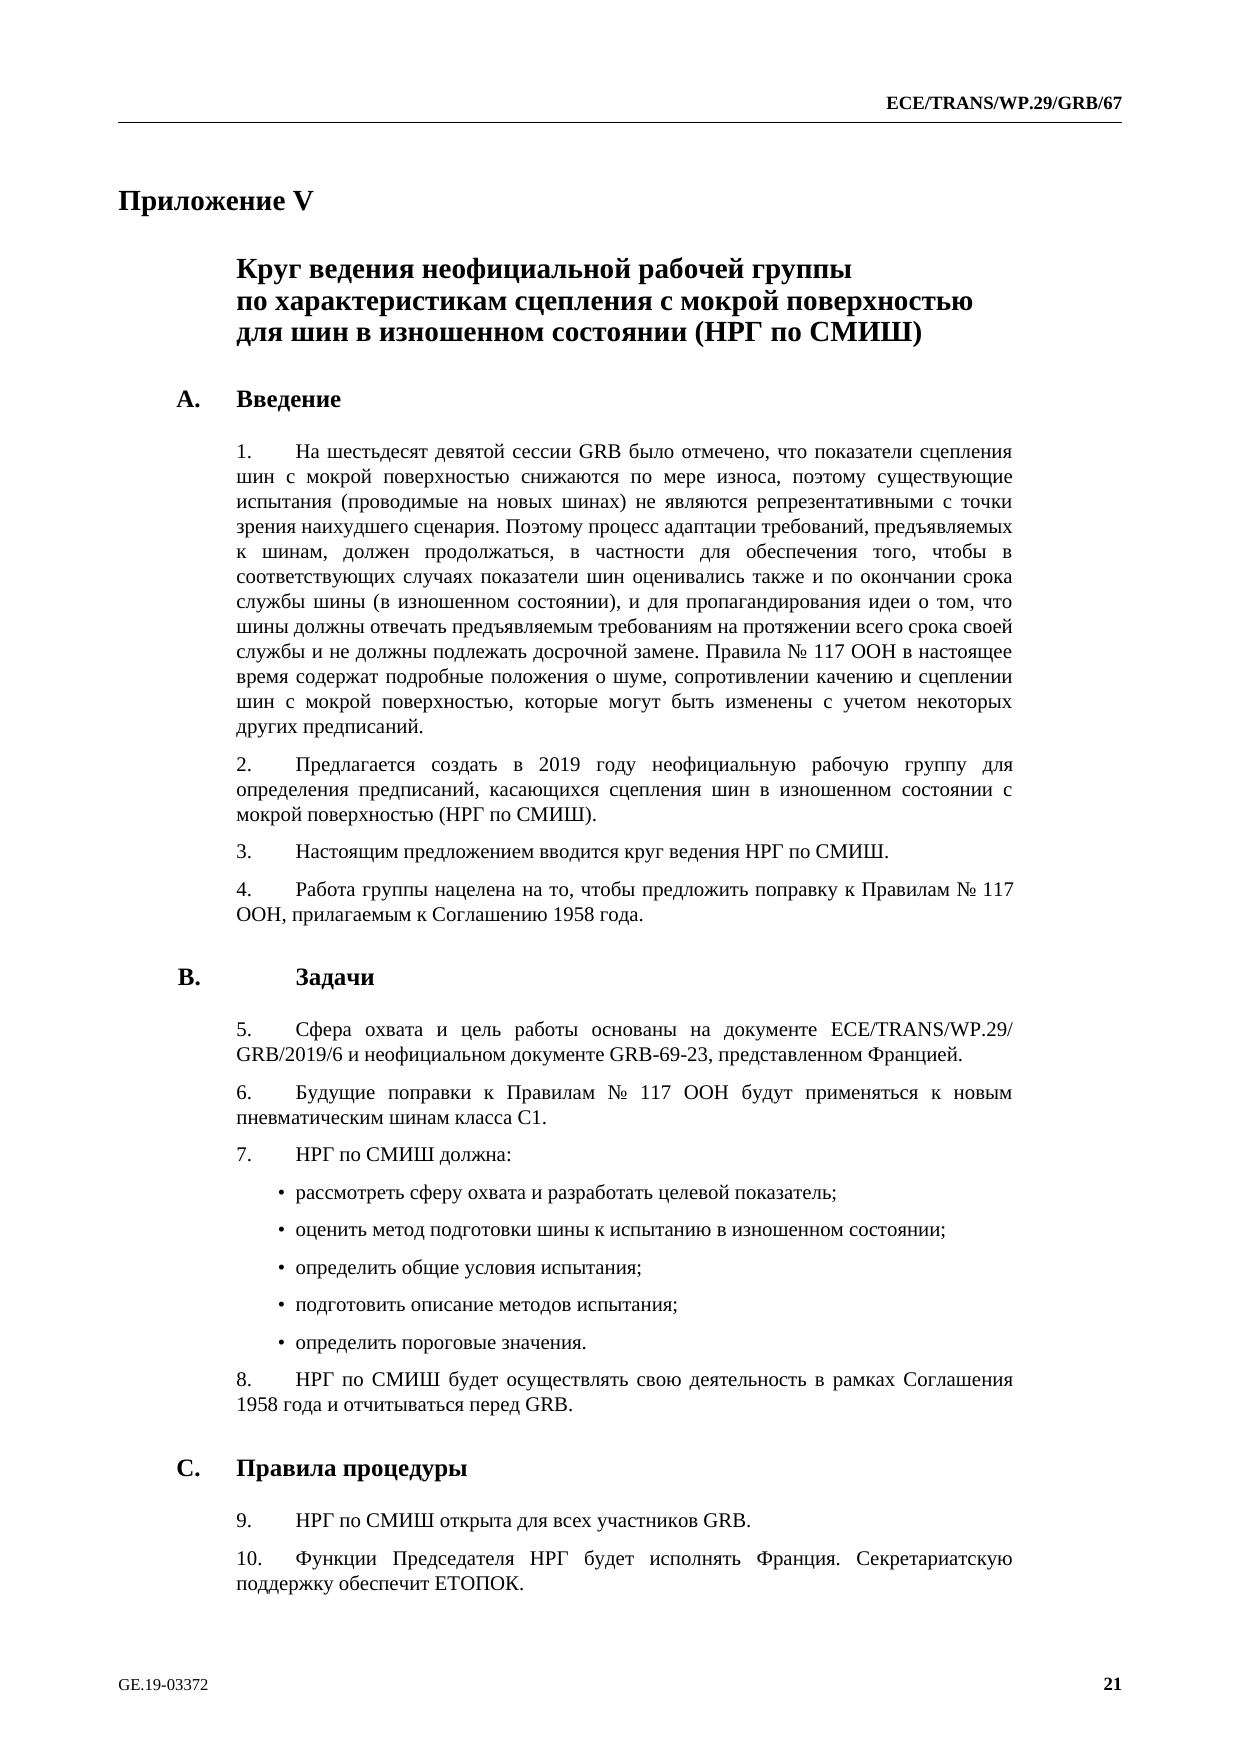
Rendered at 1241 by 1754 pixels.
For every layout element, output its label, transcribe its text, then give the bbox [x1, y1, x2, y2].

text определить общие условия испытания; [278, 1254, 1122, 1279]
list Предлагается создать в 2019 году неофициальную рабочую группу для определения предписаний, касающихся сцепления шин в изношенном состоянии с мокрой поверхностью (НРГ по СМИШ). [236, 751, 1013, 826]
list На шестьдесят девятой сессии GRB было отмечено, что показатели сцепления шин с мокрой поверхностью снижаются по мере износа, поэтому существующие испытания (проводимые на новых шинах) не являются репрезентативными с точки зрения наихудшего сценария. Поэтому процесс адаптации требований, предъявляемых к шинам, должен продолжаться, в частности для обеспечения того, чтобы в соответствующих случаях показатели шин оценивались также и по окончании срока службы шины (в изношенном состоянии), и для пропагандирования идеи о том, что шины должны отвечать предъявляемым требованиям на протяжении всего срока своей службы и не должны подлежать досрочной замене. Правила № 117 ООН в настоящее время содержат подробные положения о шуме, сопротивлении качению и сцеплении шин с мокрой поверхностью, которые могут быть изменены с учетом некоторых других предписаний. [236, 438, 1013, 738]
text оценить метод подготовки шины к испытанию в изношенном состоянии; [278, 1216, 1122, 1241]
list НРГ по СМИШ открыта для всех участников GRB. [236, 1507, 1013, 1532]
text рассмотреть сферу охвата и разработать целевой показатель; [278, 1179, 1122, 1204]
list Сфера охвата и цель работы основаны на документе ECE/TRANS/WP.29/ GRB/2019/6 и неофициальном документе GRB-69-23, представленном Францией. [236, 1016, 1013, 1066]
list НРГ по СМИШ будет осуществлять свою деятельность в рамках Соглашения 1958 года и отчитываться перед GRB. [236, 1366, 1013, 1416]
text B. Задачи [118, 963, 1004, 991]
text Круг ведения неофициальной рабочей группы по характеристикам сцепления с мокрой поверхностью для шин в изношенном состоянии (НРГ по СМИШ) [118, 254, 1004, 348]
text Приложение V [118, 185, 1004, 216]
list Будущие поправки к Правилам № 117 ООН будут применяться к новым пневматическим шинам класса С1. [236, 1079, 1013, 1129]
list Настоящим предложением вводится круг ведения НРГ по СМИШ. [236, 838, 1013, 863]
list Функции Председателя НРГ будет исполнять Франция. Секретариатскую поддержку обеспечит ЕТОПОК. [236, 1544, 1013, 1594]
text подготовить описание методов испытания; [278, 1291, 1122, 1316]
text C. Правила процедуры [118, 1454, 1004, 1482]
text определить пороговые значения. [278, 1329, 1122, 1354]
list НРГ по СМИШ должна: [236, 1141, 1013, 1166]
text A. Введение [118, 385, 1004, 413]
list Работа группы нацелена на то, чтобы предложить поправку к Правилам № 117 ООН, прилагаемым к Соглашению 1958 года. [236, 876, 1013, 926]
